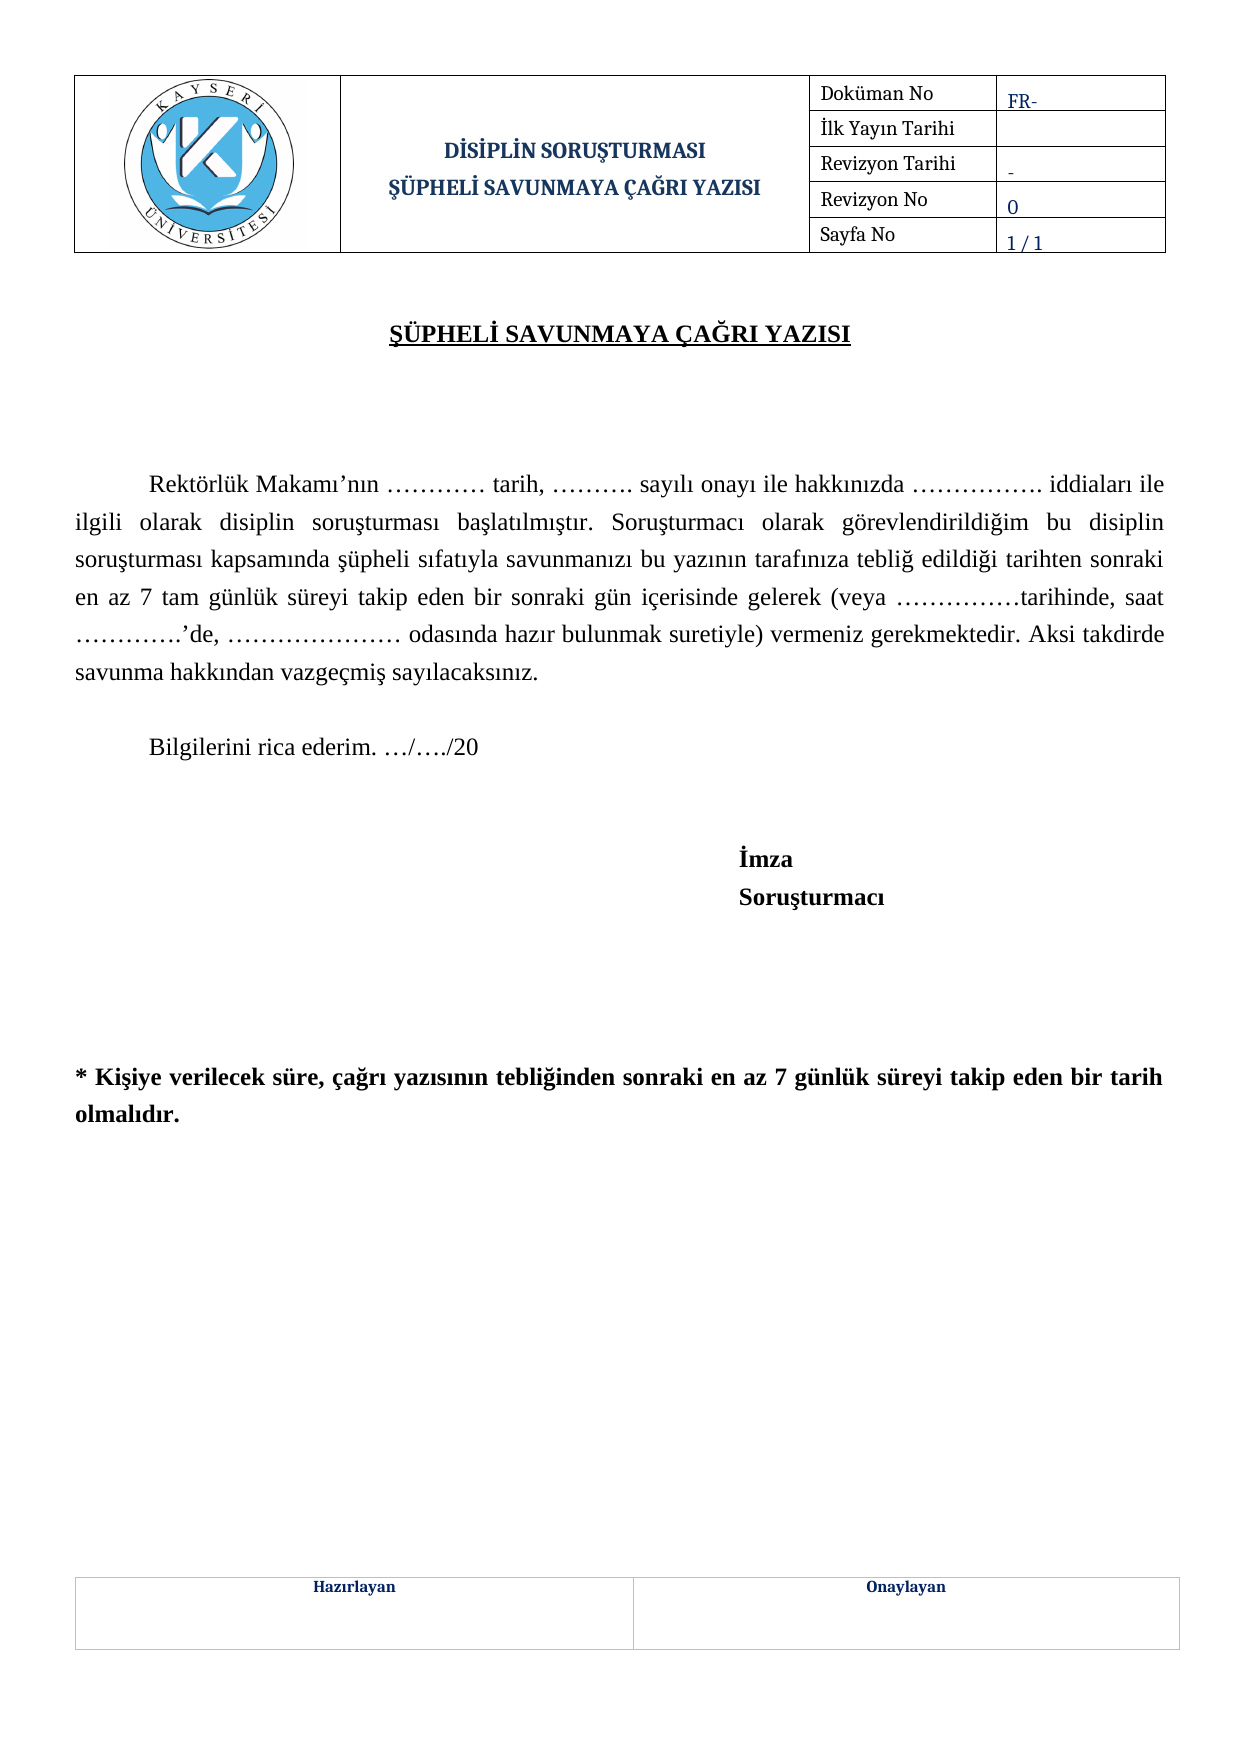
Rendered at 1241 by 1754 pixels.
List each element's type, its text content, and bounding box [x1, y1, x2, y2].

table_header [75, 76, 340, 252]
text Rektörlük Makamı’nın ………… tarih, ………. sayılı onayı ile hakkınızda ……………. iddiaları ile ilgili olarak disiplin soruşturması başlatılmıştır. Soruşturmacı olarak görevlendirildiğim bu disiplin soruşturması kapsamında şüpheli sıfatıyla savunmanızı bu yazının tarafınıza tebliğ edildiği tarihten sonraki en az 7 tam günlük süreyi takip eden bir sonraki gün içerisinde gelerek (veya ……………tarihinde, saat ………….’de, ………………… odasında hazır bulunmak suretiyle) vermeniz gerekmektedir. Aksi takdirde savunma hakkından vazgeçmiş sayılacaksınız. [75, 461, 1165, 686]
text Bilgilerini rica ederim. …/…./20 [75, 723, 1165, 761]
table_cell İlk Yayın Tarihi [810, 111, 996, 146]
picture [107, 78, 308, 250]
table_cell Revizyon Tarihi [810, 147, 996, 181]
table_cell Revizyon No [810, 182, 996, 217]
table_header Doküman No [810, 76, 996, 110]
text İmza [75, 836, 1165, 873]
table_cell 1 / 1 [997, 218, 1165, 252]
text * Kişiye verilecek süre, çağrı yazısının tebliğinden sonraki en az 7 günlük süreyi takip eden bir tarih olmalıdır. [75, 1053, 1165, 1128]
table_header DİSİPLİN SORUŞTURMASI ŞÜPHELİ SAVUNMAYA ÇAĞRI YAZISI [341, 76, 809, 252]
table_cell [997, 111, 1165, 146]
table_cell Sayfa No [810, 218, 996, 252]
text ŞÜPHELİ SAVUNMAYA ÇAĞRI YAZISI [75, 311, 1165, 348]
table_header FR- [997, 76, 1165, 110]
table_cell 0 [997, 182, 1165, 217]
table_cell - [997, 147, 1165, 181]
text Soruşturmacı [75, 873, 1165, 911]
